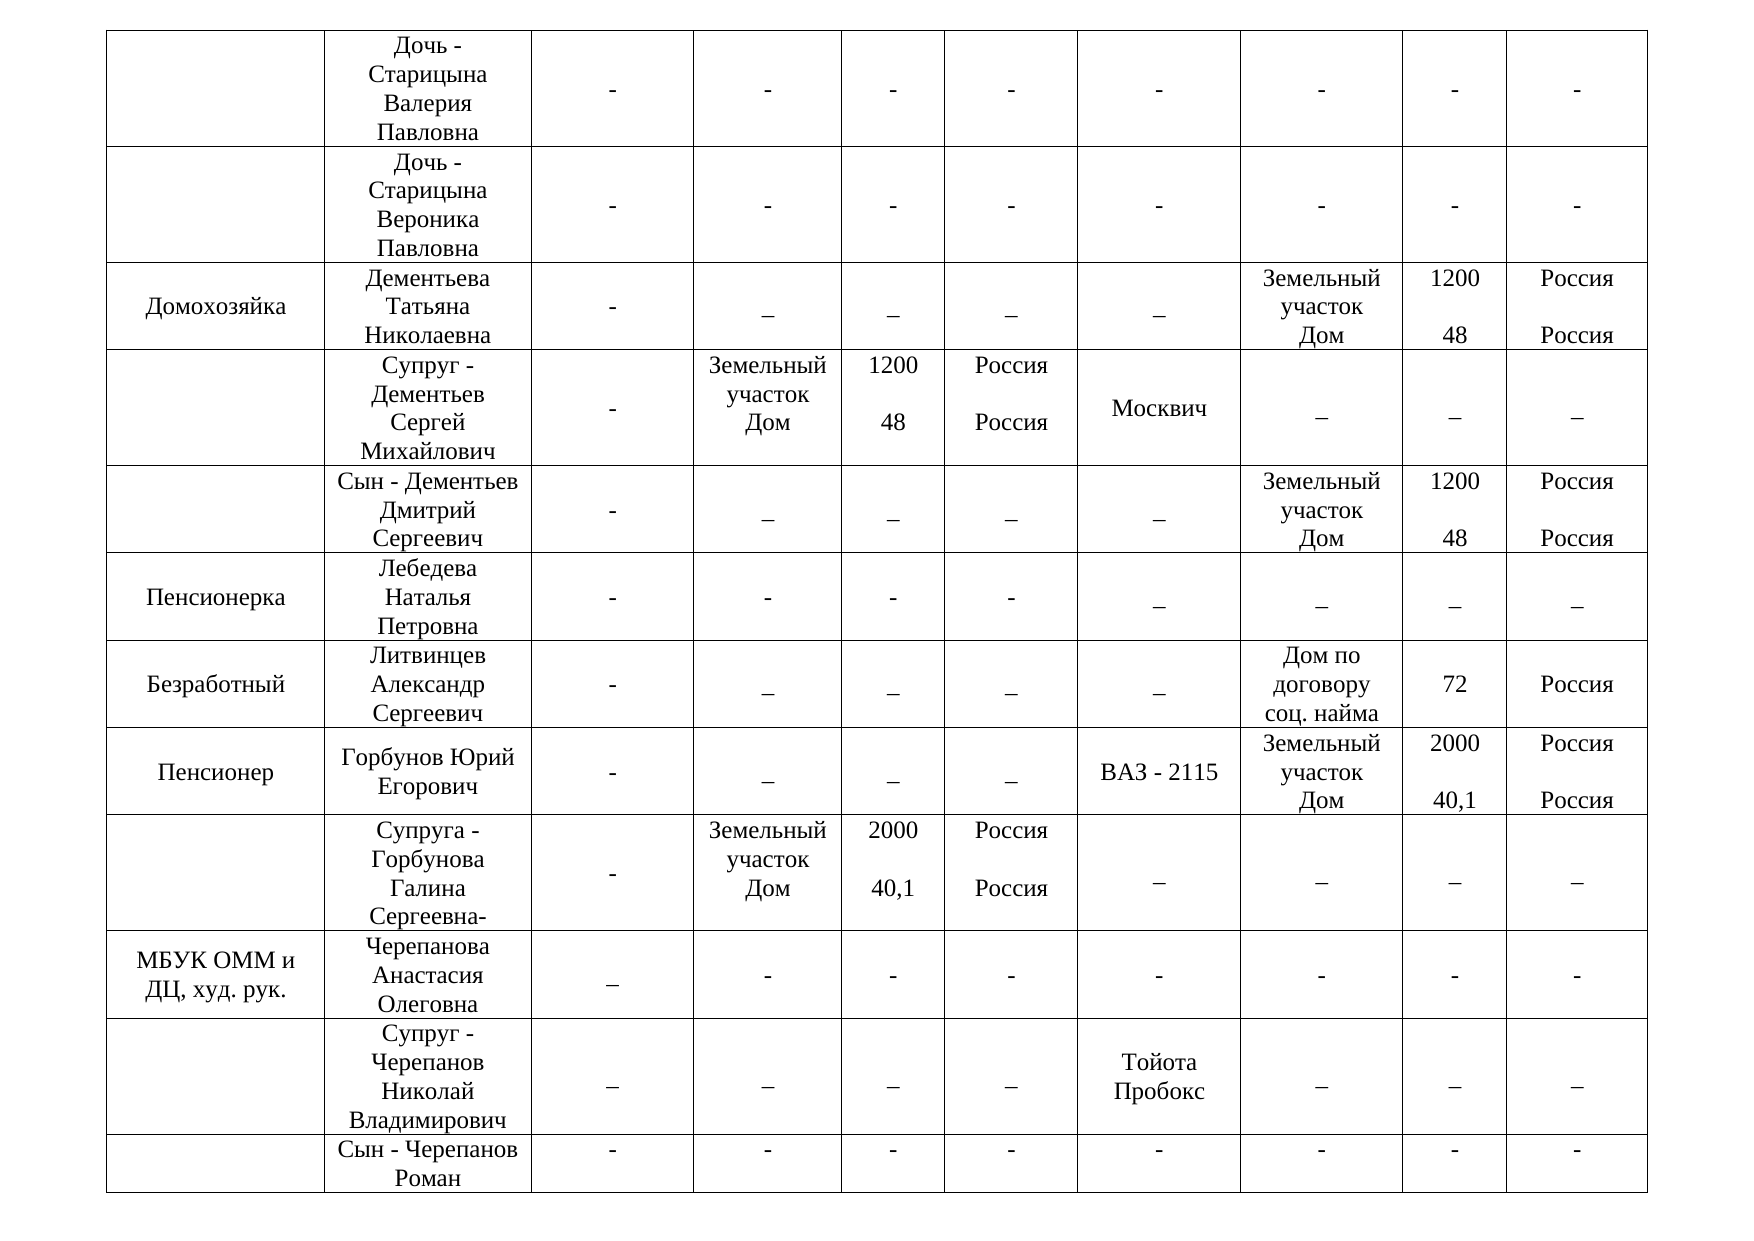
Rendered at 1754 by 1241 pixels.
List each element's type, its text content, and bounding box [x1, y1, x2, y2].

table_cell - [694, 553, 841, 639]
table_cell _ [1403, 815, 1506, 930]
table_cell - [1403, 31, 1506, 146]
table_cell - [532, 263, 693, 349]
table_cell - [1078, 1135, 1240, 1192]
table_cell [107, 1019, 324, 1133]
table_cell Супруга - Горбунова Галина Сергеевна- [325, 815, 531, 930]
table_cell Дементьева Татьяна Николаевна [325, 263, 531, 349]
table_cell _ [1403, 553, 1506, 639]
table_cell _ [1078, 641, 1240, 727]
table_cell Горбунов Юрий Егорович [325, 728, 531, 814]
table_cell Земельный участок Дом [694, 350, 841, 465]
table_cell _ [842, 728, 944, 814]
table_cell - [1403, 147, 1506, 262]
table_cell Россия Россия [1507, 466, 1647, 552]
table_cell - [532, 641, 693, 727]
table_cell МБУК ОММ и ДЦ, худ. рук. [107, 931, 324, 1017]
table_cell - [1507, 1135, 1647, 1192]
table_cell 1200 48 [842, 350, 944, 465]
table_cell _ [1241, 350, 1402, 465]
table_cell [107, 466, 324, 552]
table_cell - [842, 1135, 944, 1192]
table_cell - [1507, 147, 1647, 262]
table_cell - [1078, 31, 1240, 146]
table_cell _ [1507, 350, 1647, 465]
table_cell Россия Россия [945, 350, 1077, 465]
table_cell _ [1078, 466, 1240, 552]
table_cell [325, 1135, 531, 1192]
table_cell 72 [1403, 641, 1506, 727]
table_cell - [1403, 931, 1506, 1017]
table_cell - [842, 147, 944, 262]
table_cell - [842, 553, 944, 639]
table_cell [107, 1135, 324, 1192]
table_cell - [1241, 147, 1402, 262]
table_cell Дочь - Старицына Вероника Павловна [325, 147, 531, 262]
table_cell Земельный участок Дом [1241, 728, 1402, 814]
table_cell Пенсионерка [107, 553, 324, 639]
table_cell - [1507, 931, 1647, 1017]
table_cell _ [532, 931, 693, 1017]
table_cell Дочь - Старицына Валерия Павловна [325, 31, 531, 146]
table_cell 2000 40,1 [1403, 728, 1506, 814]
table_cell - [842, 931, 944, 1017]
table_cell _ [945, 466, 1077, 552]
table_cell Тойота Пробокс [1078, 1019, 1240, 1133]
table_cell - [1241, 31, 1402, 146]
table_cell Супруг - Черепанов Николай Владимирович [325, 1019, 531, 1133]
table_cell - [1078, 147, 1240, 262]
table_cell - [532, 1135, 693, 1192]
table_cell - [1507, 31, 1647, 146]
table_cell _ [1078, 553, 1240, 639]
table_cell _ [945, 1019, 1077, 1133]
table_cell - [945, 31, 1077, 146]
table_cell - [532, 553, 693, 639]
table_cell Дом по договору соц. найма [1241, 641, 1402, 727]
table_cell 1200 48 [1403, 263, 1506, 349]
table_cell - [532, 815, 693, 930]
table_cell _ [842, 466, 944, 552]
table_cell Лебедева Наталья Петровна [325, 553, 531, 639]
table_cell _ [945, 641, 1077, 727]
table_cell Москвич [1078, 350, 1240, 465]
table_cell _ [1507, 1019, 1647, 1133]
table_cell _ [1507, 815, 1647, 930]
table_cell [107, 31, 324, 146]
table_cell _ [694, 728, 841, 814]
table_cell - [694, 931, 841, 1017]
table_cell Земельный участок Дом [1241, 466, 1402, 552]
table_cell Пенсионер [107, 728, 324, 814]
table_cell Россия Россия [945, 815, 1077, 930]
table_cell _ [694, 466, 841, 552]
table_cell Литвинцев Александр Сергеевич [325, 641, 531, 727]
table_cell - [694, 1135, 841, 1192]
table_cell Земельный участок Дом [694, 815, 841, 930]
table_cell - [1403, 1135, 1506, 1192]
table_cell - [532, 466, 693, 552]
table_cell - [532, 728, 693, 814]
table_cell [107, 815, 324, 930]
table_cell - [694, 31, 841, 146]
table_cell Земельный участок Дом [1241, 263, 1402, 349]
table_cell _ [842, 1019, 944, 1133]
table_cell _ [1241, 553, 1402, 639]
table_cell [107, 350, 324, 465]
table_cell _ [694, 641, 841, 727]
table_cell Россия Россия [1507, 728, 1647, 814]
table_cell 2000 40,1 [842, 815, 944, 930]
table_cell _ [694, 1019, 841, 1133]
table_cell - [945, 931, 1077, 1017]
table_cell - [532, 147, 693, 262]
table_cell _ [1241, 1019, 1402, 1133]
table_cell - [532, 31, 693, 146]
table_cell Черепанова Анастасия Олеговна [325, 931, 531, 1017]
table_cell Супруг - Дементьев Сергей Михайлович [325, 350, 531, 465]
table_cell Безработный [107, 641, 324, 727]
table_cell - [945, 1135, 1077, 1192]
table_cell - [1241, 931, 1402, 1017]
table_cell _ [1078, 263, 1240, 349]
table_cell _ [694, 263, 841, 349]
table_cell Россия [1507, 641, 1647, 727]
table_cell _ [842, 641, 944, 727]
table_cell - [842, 31, 944, 146]
table_cell Россия Россия [1507, 263, 1647, 349]
table_cell - [945, 553, 1077, 639]
table_cell [107, 147, 324, 262]
table_cell _ [1403, 350, 1506, 465]
table_cell _ [1241, 815, 1402, 930]
table_cell - [945, 147, 1077, 262]
table_cell _ [1507, 553, 1647, 639]
table_cell _ [945, 263, 1077, 349]
table_cell - [694, 147, 841, 262]
table_cell 1200 48 [1403, 466, 1506, 552]
table_cell - [1241, 1135, 1402, 1192]
table_cell Сын - Дементьев Дмитрий Сергеевич [325, 466, 531, 552]
table_cell Домохозяйка [107, 263, 324, 349]
table_cell - [1078, 931, 1240, 1017]
table_cell _ [1403, 1019, 1506, 1133]
table_cell _ [945, 728, 1077, 814]
table_cell ВАЗ - 2115 [1078, 728, 1240, 814]
table_cell _ [842, 263, 944, 349]
table_cell _ [1078, 815, 1240, 930]
table_cell _ [532, 1019, 693, 1133]
table_cell - [532, 350, 693, 465]
